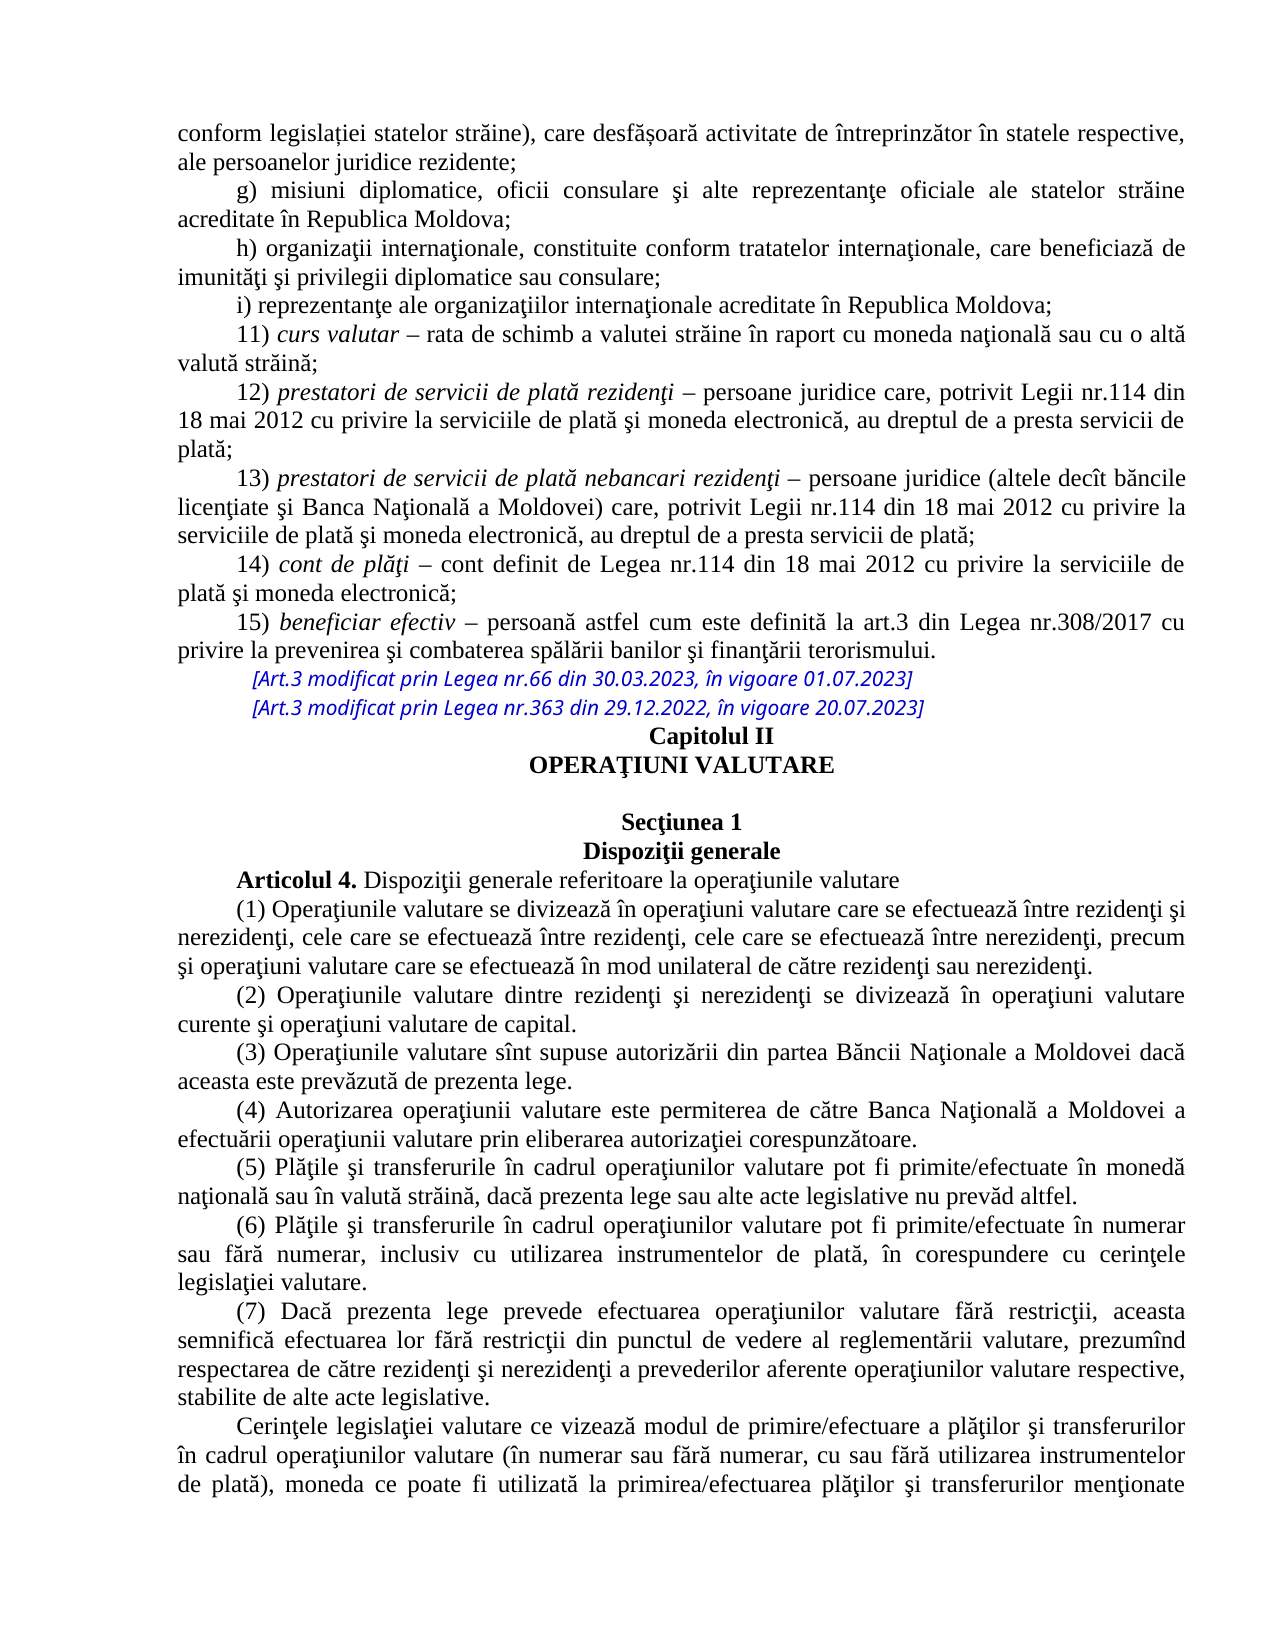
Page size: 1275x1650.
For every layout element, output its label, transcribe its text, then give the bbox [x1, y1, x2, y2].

text 11) curs valutar – rata de schimb a valutei străine în raport cu moneda naţională sau cu o altă valută străină; [177, 319, 1186, 377]
text (5) Plăţile şi transferurile în cadrul operaţiunilor valutare pot fi primite/efectuate în monedă naţională sau în valută străină, dacă prezenta lege sau alte acte legislative nu prevăd altfel. [177, 1152, 1186, 1210]
text (7) Dacă prezenta lege prevede efectuarea operaţiunilor valutare fără restricţii, aceasta semnifică efectuarea lor fără restricţii din punctul de vedere al reglementării valutare, prezumînd respectarea de către rezidenţi şi nerezidenţi a prevederilor aferente operaţiunilor valutare respective, stabilite de alte acte legislative. [177, 1296, 1186, 1411]
text g) misiuni diplomatice, oficii consulare şi alte reprezentanţe oficiale ale statelor străine acreditate în Republica Moldova; [177, 176, 1186, 233]
text (2) Operaţiunile valutare dintre rezidenţi şi nerezidenţi se divizează în operaţiuni valutare curente şi operaţiuni valutare de capital. [177, 980, 1186, 1037]
text (6) Plăţile şi transferurile în cadrul operaţiunilor valutare pot fi primite/efectuate în numerar sau fără numerar, inclusiv cu utilizarea instrumentelor de plată, în corespundere cu cerinţele legislaţiei valutare. [177, 1210, 1186, 1296]
text Dispoziţii generale [177, 836, 1186, 865]
text Secţiunea 1 [177, 807, 1186, 836]
text OPERAŢIUNI VALUTARE [177, 750, 1186, 779]
text (4) Autorizarea operaţiunii valutare este permiterea de către Banca Naţională a Moldovei a efectuării operaţiunii valutare prin eliberarea autorizaţiei corespunzătoare. [177, 1095, 1186, 1152]
text (3) Operaţiunile valutare sînt supuse autorizării din partea Băncii Naţionale a Moldovei dacă aceasta este prevăzută de prezenta lege. [177, 1037, 1186, 1095]
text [177, 118, 1186, 176]
text Articolul 4. Dispoziţii generale referitoare la operaţiunile valutare [177, 865, 1186, 894]
text (1) Operaţiunile valutare se divizează în operaţiuni valutare care se efectuează între rezidenţi şi nerezidenţi, cele care se efectuează între rezidenţi, cele care se efectuează între nerezidenţi, precum şi operaţiuni valutare care se efectuează în mod unilateral de către rezidenţi sau nerezidenţi. [177, 894, 1186, 980]
text Capitolul II [177, 721, 1186, 750]
text i) reprezentanţe ale organizaţiilor internaţionale acreditate în Republica Moldova; [177, 291, 1186, 319]
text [177, 1411, 1186, 1497]
text [Art.3 modificat prin Legea nr.363 din 29.12.2022, în vigoare 20.07.2023] [177, 693, 1186, 721]
text h) organizaţii internaţionale, constituite conform tratatelor internaţionale, care beneficiază de imunităţi şi privilegii diplomatice sau consulare; [177, 233, 1186, 291]
text 12) prestatori de servicii de plată rezidenţi – persoane juridice care, potrivit Legii nr.114 din 18 mai 2012 cu privire la serviciile de plată şi moneda electronică, au dreptul de a presta servicii de plată; [177, 377, 1186, 463]
text 15) beneficiar efectiv – persoană astfel cum este definită la art.3 din Legea nr.308/2017 cu privire la prevenirea şi combaterea spălării banilor şi finanţării terorismului. [177, 607, 1186, 664]
text 13) prestatori de servicii de plată nebancari rezidenţi – persoane juridice (altele decît băncile licenţiate şi Banca Naţională a Moldovei) care, potrivit Legii nr.114 din 18 mai 2012 cu privire la serviciile de plată şi moneda electronică, au dreptul de a presta servicii de plată; [177, 463, 1186, 549]
text [Art.3 modificat prin Legea nr.66 din 30.03.2023, în vigoare 01.07.2023] [177, 664, 1186, 693]
text 14) cont de plăţi – cont definit de Legea nr.114 din 18 mai 2012 cu privire la serviciile de plată şi moneda electronică; [177, 549, 1186, 607]
